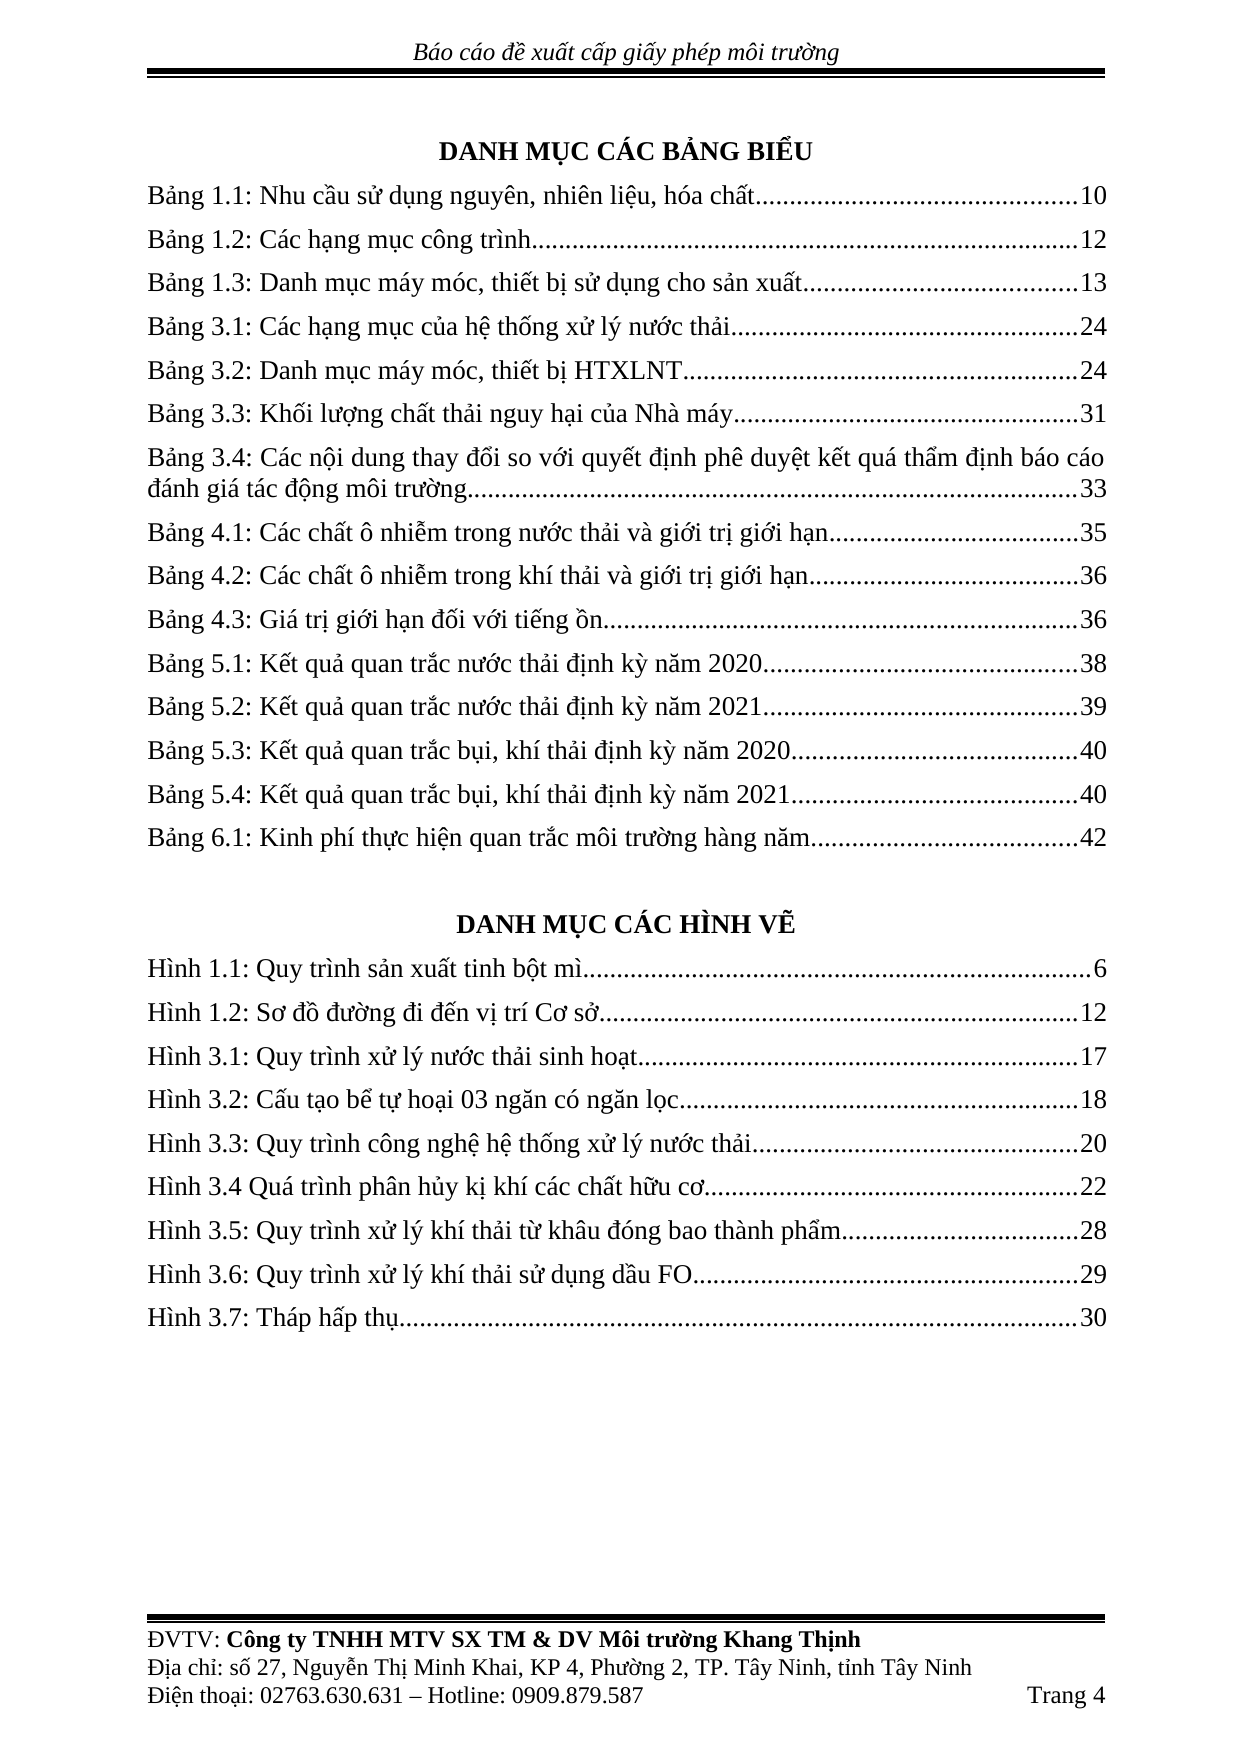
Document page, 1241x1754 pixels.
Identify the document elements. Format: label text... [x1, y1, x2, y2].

text Bảng 3.3: Khối lượng chất thải nguy hại của Nhà máy 31 [147, 397, 1107, 428]
text Bảng 6.1: Kinh phí thực hiện quan trắc môi trường hàng năm 42 [147, 821, 1107, 852]
text DANH MỤC CÁC BẢNG BIỂU [147, 136, 1105, 167]
text Hình 3.6: Quy trình xử lý khí thải sử dụng dầu FO 29 [147, 1258, 1107, 1289]
text Hình 3.2: Cấu tạo bể tự hoại 03 ngăn có ngăn lọc 18 [147, 1083, 1107, 1114]
text Hình 1.1: Quy trình sản xuất tinh bột mì 6 [147, 952, 1107, 983]
text Hình 3.1: Quy trình xử lý nước thải sinh hoạt 17 [147, 1039, 1107, 1071]
text Bảng 4.2: Các chất ô nhiễm trong khí thải và giới trị giới hạn 36 [147, 559, 1107, 591]
text Bảng 4.1: Các chất ô nhiễm trong nước thải và giới trị giới hạn 35 [147, 516, 1107, 547]
text Bảng 3.4: Các nội dung thay đổi so với quyết định phê duyệt kết quá thẩm định báo cáo đánh giá tác động môi trường 33 [147, 441, 1107, 503]
text Hình 3.7: Tháp hấp thụ 30 [147, 1301, 1107, 1333]
text Hình 1.2: Sơ đồ đường đi đến vị trí Cơ sở 12 [147, 996, 1107, 1027]
text Bảng 5.3: Kết quả quan trắc bụi, khí thải định kỳ năm 2020 40 [147, 734, 1107, 765]
text Bảng 4.3: Giá trị giới hạn đối với tiếng ồn 36 [147, 603, 1107, 634]
text Hình 3.4 Quá trình phân hủy kị khí các chất hữu cơ 22 [147, 1171, 1107, 1202]
text Bảng 5.2: Kết quả quan trắc nước thải định kỳ năm 2021 39 [147, 690, 1107, 722]
text Bảng 5.4: Kết quả quan trắc bụi, khí thải định kỳ năm 2021 40 [147, 778, 1107, 809]
text Bảng 1.2: Các hạng mục công trình 12 [147, 223, 1107, 254]
text Bảng 5.1: Kết quả quan trắc nước thải định kỳ năm 2020 38 [147, 647, 1107, 678]
text Bảng 1.1: Nhu cầu sử dụng nguyên, nhiên liệu, hóa chất 10 [147, 179, 1107, 210]
text DANH MỤC CÁC HÌNH VẼ [147, 909, 1105, 940]
text Hình 3.5: Quy trình xử lý khí thải từ khâu đóng bao thành phẩm 28 [147, 1214, 1107, 1245]
text Hình 3.3: Quy trình công nghệ hệ thống xử lý nước thải 20 [147, 1127, 1107, 1158]
text Bảng 1.3: Danh mục máy móc, thiết bị sử dụng cho sản xuất 13 [147, 266, 1107, 298]
text Bảng 3.1: Các hạng mục của hệ thống xử lý nước thải 24 [147, 310, 1107, 341]
text Bảng 3.2: Danh mục máy móc, thiết bị HTXLNT 24 [147, 354, 1107, 385]
